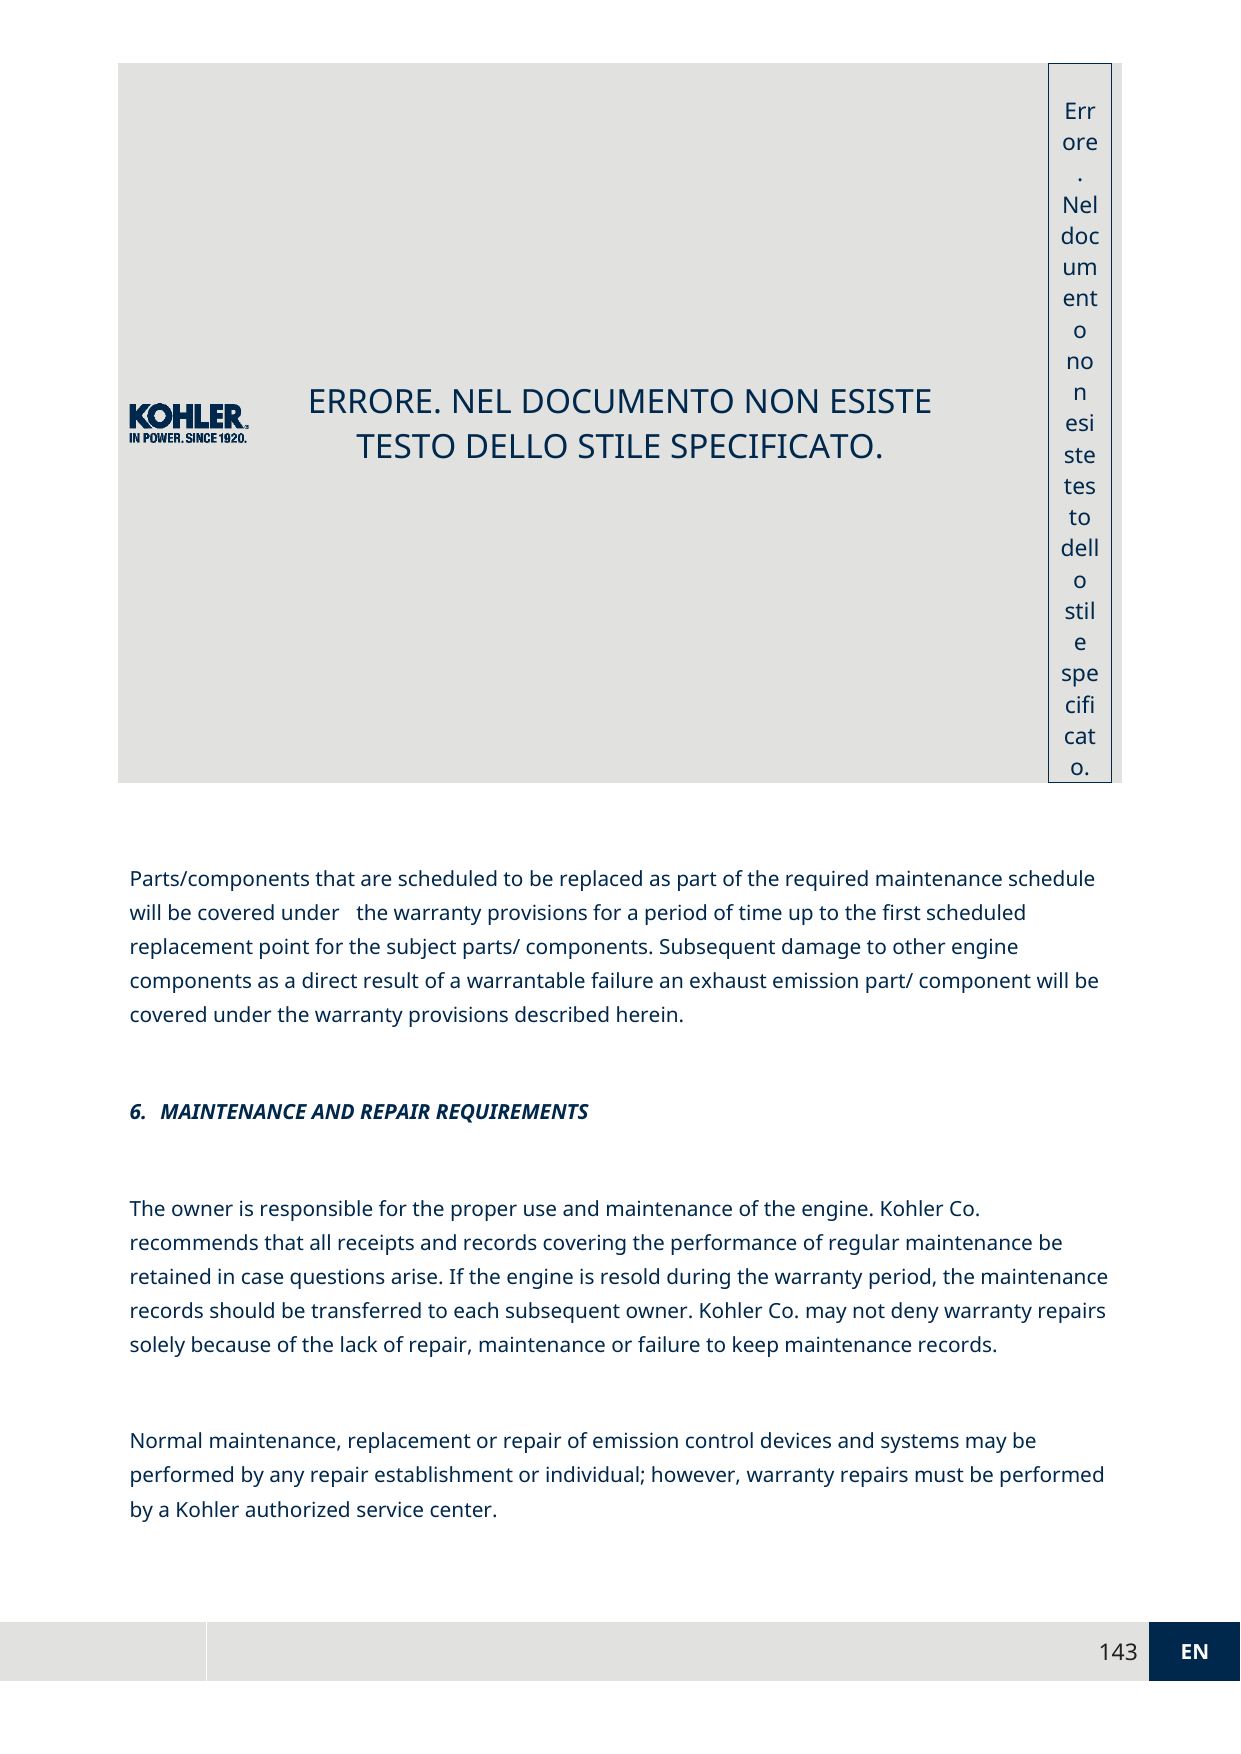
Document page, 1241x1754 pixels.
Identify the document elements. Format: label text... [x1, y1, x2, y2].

table_header KOHLER DIESEL ENGINES GLOBAL WARRANTY TERMS 1. WARRANTY PERIOD Kohler Co. warrants to the End User that each Diesel engine will be free from manufacturing defects in materials or workmanship in normal service for the applicable coverage period or operating hours (whichever comes first) set forth below, provided the engine is operated and maintained in accordance with Kohler Co.’s instructions and manuals. * Major component defects are failures related to crankcase casting, cylinder head casting, crankshaft, crankshaft pulley, camshaft, connecting rod, flywheel, oil pump. For the Warranty Period stated above, the period begins on the date of purchase of the finished equipment on which the engine is installed. If no hour meter is installed on the application, the Operating Hours will be calculated as 4 hours of use per day for 5 days per week beginning on the date of purchase. Kohler Co.’s obligation under this warranty is expressly limited, at its option, to an appropriate adjustment, repair or replacement of such part or parts as found to be defective following an inspection by Kohler Co. or an authorized service facility designated by Kohler Co. Parts/components that are scheduled to be replaced as part of the required maintenance schedule will be covered under Kohler Co.’s warranty from date of purchase of the part up to the first scheduled replacement point for the subject parts/ components. All other Spare Parts items are covered by the above warranty provided that the repairs have been executed by Kohler Co or by an Authorized Kohler Service Dealer. 2. EXCLUSIONS The following items are not covered by this warranty. Damage caused by: (i) an accident or casualty; (ii) unreasonable use or neglect; (iii) normal wear; (iv) premature wear from improper maintenance; (v) improper storage; (vi) old or contaminated fuel left within the fuel system, which includes but is not limited to tanks, fuel lines, or fuel injection components; (vii) unapproved modifications. Failures caused by: (i) faulty repairs made by any party other than Kohler Co. or an authorized service facility designated by Kohler Co.; (ii) use of non-Kohler replacement service parts; or (iii) additional damages caused by a lack of prescribed actions as a result of an alarm light activation, either caused by fault or negligence or un-attended use of the engine; (iv) an act beyond the control of Kohler Co., which includes but is not limited to theft, vandalism, fire, lightning, earthquake, windstorm, hail, volcanic eruption, flood or tornado. Transportation charges or travel expenses in connection with the repair or replacement of defective parts on the engine. Engine accessories such as fuel tanks, clutches, transmissions, power drive assemblies, and batteries, unless supplied or installed by Kohler Co. Engines installed in an application not formally reviewed by Kohler. Rental of other equipment during performance of warranty repairs All items subject to wear and to periodical maintenance such as listed in the Use & Maintenance Manual (such as air, oil or fuel filters, belts etc.) are warranted for a period equal to the prescribed interval of replacement as listed in the Manual. Fuel, lubricating oil, coolant/antifreeze. IMPLIED OR STATUTORY WARRANTIES, INCLUDING THOSE OF MERCHANTABILITY AND FITNESS FOR A PARTICULAR PURPOSE, ARE EXPRESSLY LIMITED TO THE DURATION OF THIS WRITTEN WARRANTY. KOHLER CO. MAKES NO OTHER EXPRESS WARRANTY, NOR IS ANYONE AUTHORIZED TO MAKE ANY ON KOHLER CO.’S BEHALF. KOHLER CO. AND/OR THE SELLER SHALL NOT BE LIABLE FOR SPECIAL, INDIRECT, INCIDENTAL, OR CONSEQUENTIAL DAMAGES OF ANY KIND. 3. TO OBTAIN WARRANTY SERVICE The repair shall be executed by a KOHLER Authorized Service Dealer designated by Kohler. USA & CANADA: List of Authorized dealers can be found by visiting www.kohlerengines.com or telephone 1-800-544-2444 (U.S.A. and Canada) ENGINE DIVISION, Kohler Co., Kohler Wisconsin EUROPE, MIDDLE EAST, AND ASIA List of Authorized dealers can be found by visiting dealers.kohlerpower.it . CENTRAL AND SOUTH AMERICA List of Authorized dealers can be found by visiting dealers.kohlerpower.it . CHINA AND ASIA PACIFIC List of Authorized dealers can be found by visiting dealers.kohlerpower.it . INDIA List of Authorized dealers can be found by visiting dealers.kohlerpower.it . Note: Specific Warranty Terms and conditions do apply to engines directly sold in India. 4. OWNER'S WARRANTY RESPONSIBILITIES As the off-road engine owner, you are responsible for the performance of the required maintenance listed in your Use & Maintenance Manual. Kohler Co. recommends that you retain all receipts covering maintenance on your off-road & marine engine, but Kohler Co. cannot deny warranty solely for the lack of receipts or for your failure to ensure the performance of all scheduled maintenance. As the off-road & marine engine owner, you should however be aware that Kohler Co. may deny you warranty coverage if your off-road & marine engine or a part shows signs of malfunction or failed due to abuse, neglect, improper maintenance or unapproved modifications. Your engine is designed to operate on diesel fuel only. Diesel fuel an all other fluids used shall comply with the recommendation listed in the Use & Maintenance Manual. Use of any other fuel or fluids may result in your engine breakage, premature wear or no longer operating in compliance with the California & US EPA emissions requirements. You are responsible for initiating the warranty process. The ARB & US EPA suggests that you present your off-road & Marine engine to a Kohler Co. dealer as soon as a problem exists. The warranty repairs should be completed by the dealer as expeditiously as possible. 5. COVERAGE Kohler Co. will repair or replace emission control system parts, components and sub-assemblies found to be defective with respect to materials or workmanship at no cost to you including engine exhaust system related diagnosis, labor and parts, provided that no un-authorized modification of any kind has been executed on the engine, and its parts, components and sub-assemblies. The choice and responsibility of the decision to repair or replace an emission control system defect will be solely that of Kohler Co. Emission control system parts/ components covered by the Federal and California Emission Control Systems Limited Warranty are listed below engine is defective, the part will be repaired or replaced by Kohler Co. Parts/components that are scheduled to be replaced as part of the required maintenance schedule will be covered under the warranty provisions for a period of time up to the first scheduled replacement point for the subject parts/ components. Subsequent damage to other engine components as a direct result of a warrantable failure an exhaust emission part/ component will be covered under the warranty provisions described herein. 6. MAINTENANCE AND REPAIR REQUIREMENTS The owner is responsible for the proper use and maintenance of the engine. Kohler Co. recommends that all receipts and records covering the performance of regular maintenance be retained in case questions arise. If the engine is resold during the warranty period, the maintenance records should be transferred to each subsequent owner. Kohler Co. may not deny warranty repairs solely because of the lack of repair, maintenance or failure to keep maintenance records. Normal maintenance, replacement or repair of emission control devices and systems may be performed by any repair establishment or individual; however, warranty repairs must be performed by a Kohler authorized service center. 7. CALIFORNIA AND FEDERAL EMISSION CONTROLWARRANTY STATEMENT, OFF-ROAD & MARINE DIESEL ENGINES (USA ONLY) The California air resources board (carb), U.S. environmental protection agency (EPA), and Kohler Co. are pleased to explain the emission control system warranty on your [current model year – {2+ current model year}] off-road compression ignition and marine (diesel) engine. In California (“the state”) and US EPA regulated region, new heavy-duty off-road & marine engines must be designed, built and equipped to meet the state’s and US EPA anti-smog standards. The warranty period shall begin on the date the engine or equipment is delivered to an ultimate purchaser. Kohler Co. must warrant the emission control system on your engine for the periods of time listed in the section below, provided there has been no abuse, neglect or improper maintenance of your engine. Your emission control system may include parts such as the fuel injection system and the air-induction system. Also included maybe hoses, belts, connectors and other emission related assemblies. When a warrantable condition exists, Kohler Co. will repair your heavy-duty off-road & marine engine at no cost to you including diagnosis, parts and labor. The owner shall not be charged for diagnostic labor that leads to the determination that a warranted part is in fact defective, provided that such diagnostic work is performed at a warranty station. MANUFACTURER’S WARRANTY COVERAGE The [current model year – {2+ current model year}] heavy-duty off-road & marine engines are warranted for the periods listed below. If any emission-related part on your engine is defective, the part will be repaired or replaced by Kohler Co. MARINE DIESEL ENGINE [118, 815, 1122, 1541]
picture [129, 403, 249, 443]
